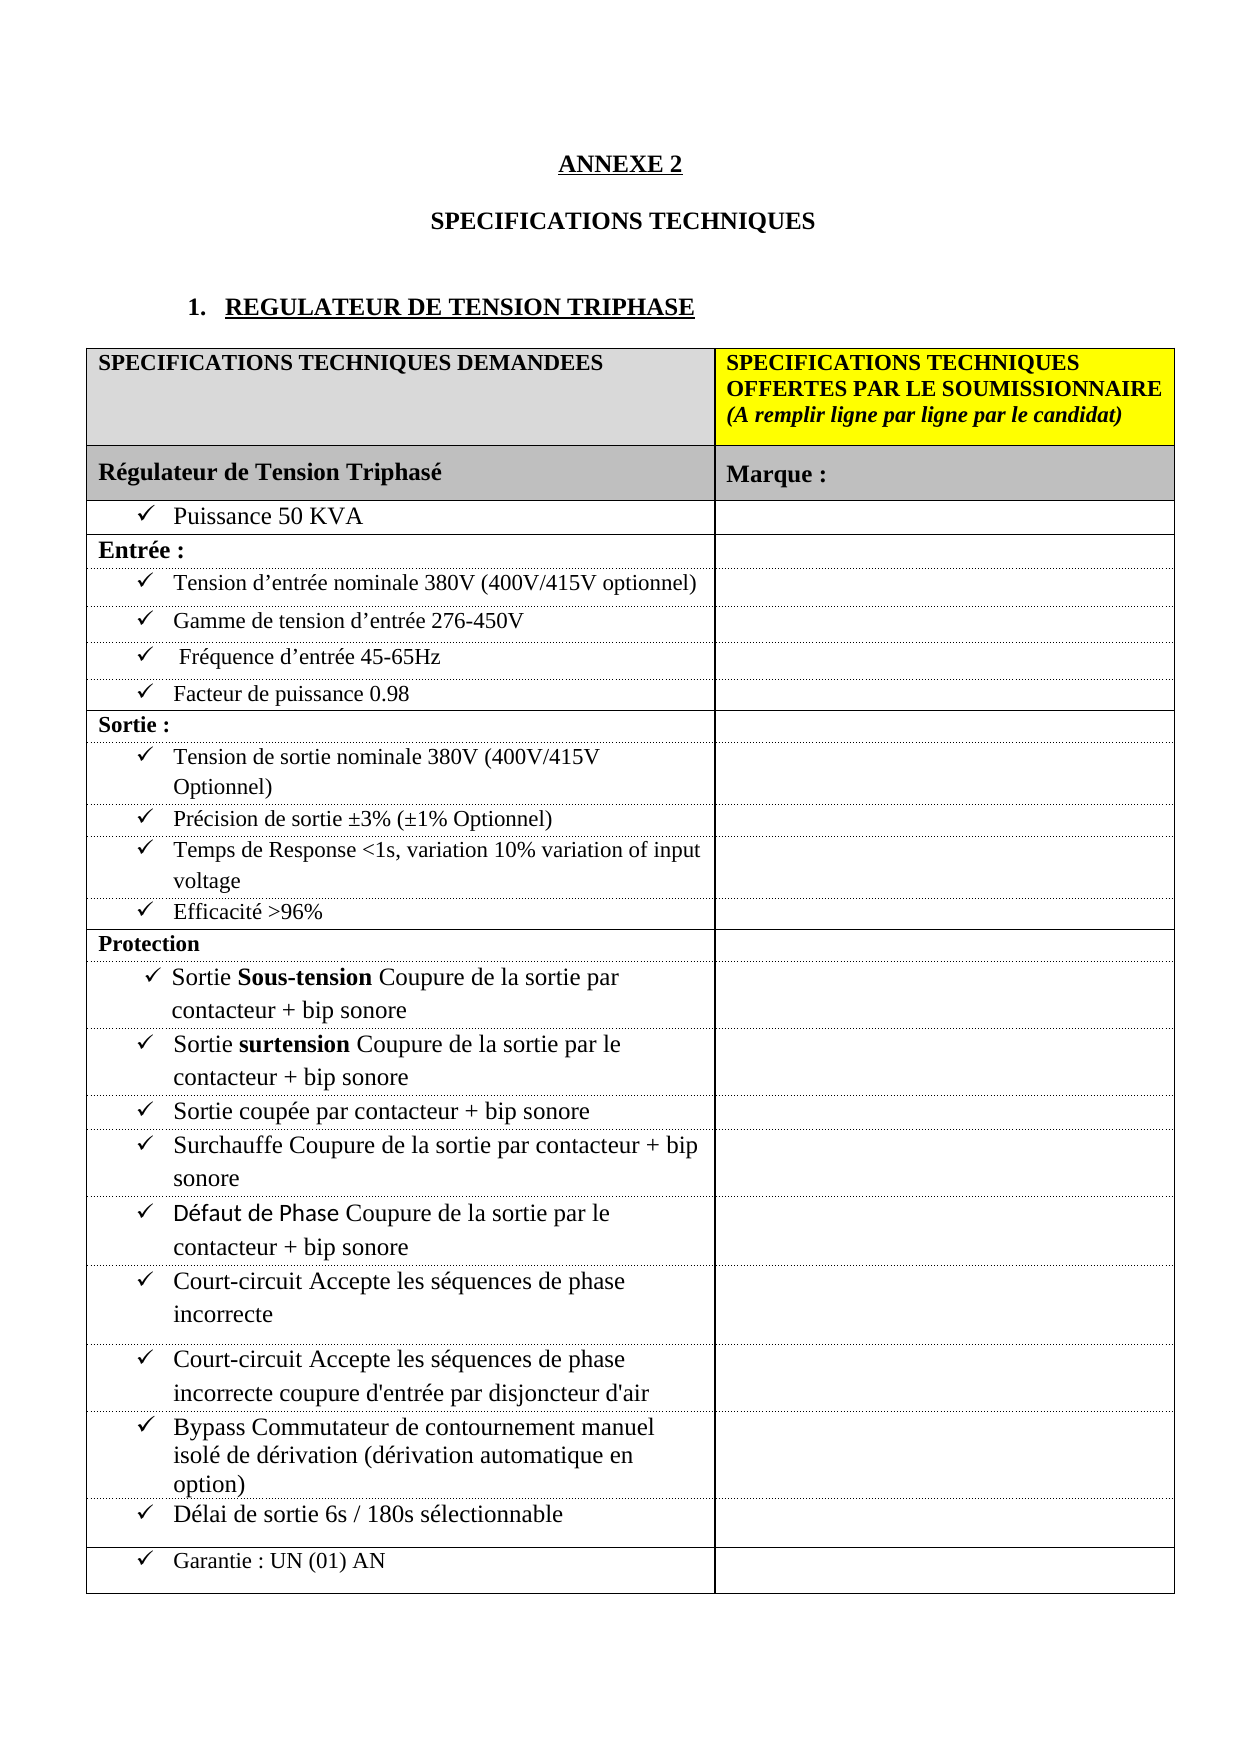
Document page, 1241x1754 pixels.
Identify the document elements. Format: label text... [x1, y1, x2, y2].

table_cell [716, 642, 1174, 679]
table_cell Fréquence d’entrée 45-65Hz [87, 642, 714, 679]
table_cell Gamme de tension d’entrée 276-450V [87, 606, 714, 642]
table_cell [716, 1548, 1174, 1592]
table_cell [716, 501, 1174, 534]
table_cell [716, 1344, 1174, 1411]
table_cell Puissance 50 KVA [87, 501, 714, 534]
table_cell [716, 1129, 1174, 1196]
table_cell [716, 804, 1174, 836]
text ANNEXE 2 [150, 149, 1090, 177]
table_cell [716, 711, 1174, 742]
table_cell [716, 606, 1174, 642]
table_cell Sortie Sous-tension Coupure de la sortie par contacteur + bip sonore [87, 961, 714, 1028]
table_cell Temps de Response <1s, variation 10% variation of input voltage [87, 836, 714, 897]
table_cell [716, 1028, 1174, 1095]
table_cell Délai de sortie 6s / 180s sélectionnable [87, 1498, 714, 1547]
table_cell Sortie : [87, 711, 714, 742]
table_cell Sortie surtension Coupure de la sortie par le contacteur + bip sonore [87, 1028, 714, 1095]
table_cell Régulateur de Tension Triphasé [87, 446, 714, 500]
table_cell [716, 898, 1174, 929]
table_cell [716, 535, 1174, 568]
table_cell [716, 1095, 1174, 1129]
table_cell [716, 1196, 1174, 1265]
table_cell Bypass Commutateur de contournement manuel isolé de dérivation (dérivation automatique en option) [87, 1411, 714, 1498]
table_cell Tension de sortie nominale 380V (400V/415V Optionnel) [87, 742, 714, 804]
table_cell [716, 1265, 1174, 1343]
table_cell [716, 930, 1174, 961]
table_cell [716, 1411, 1174, 1498]
table_cell Surchauffe Coupure de la sortie par contacteur + bip sonore [87, 1129, 714, 1196]
table_cell [716, 568, 1174, 606]
list REGULATEUR DE TENSION TRIPHASE [187, 292, 1090, 321]
table_cell [716, 836, 1174, 897]
table_cell Protection [87, 930, 714, 961]
table_cell [716, 1498, 1174, 1547]
table_cell Tension d’entrée nominale 380V (400V/415V optionnel) [87, 568, 714, 606]
table_cell Marque : [716, 446, 1174, 500]
table_cell [716, 742, 1174, 804]
table_cell Court-circuit Accepte les séquences de phase incorrecte coupure d'entrée par disjoncteur d'air [87, 1344, 714, 1411]
table_cell Précision de sortie ±3% (±1% Optionnel) [87, 804, 714, 836]
table_header SPECIFICATIONS TECHNIQUES [77, 206, 1169, 264]
table_cell [716, 679, 1174, 710]
table_cell Sortie coupée par contacteur + bip sonore [87, 1095, 714, 1129]
table_cell Facteur de puissance 0.98 [87, 679, 714, 710]
table_cell Entrée : [87, 535, 714, 568]
table_cell Garantie : UN (01) AN [87, 1548, 714, 1592]
table_cell Court-circuit Accepte les séquences de phase incorrecte [87, 1265, 714, 1343]
table_header SPECIFICATIONS TECHNIQUES DEMANDEES [87, 349, 714, 445]
table_cell [716, 961, 1174, 1028]
table_header SPECIFICATIONS TECHNIQUES OFFERTES PAR LE SOUMISSIONNAIRE (A remplir ligne par ligne par le candidat) [716, 349, 1174, 445]
table_cell Défaut de Phase Coupure de la sortie par le contacteur + bip sonore [87, 1196, 714, 1265]
table_cell Efficacité >96% [87, 898, 714, 929]
